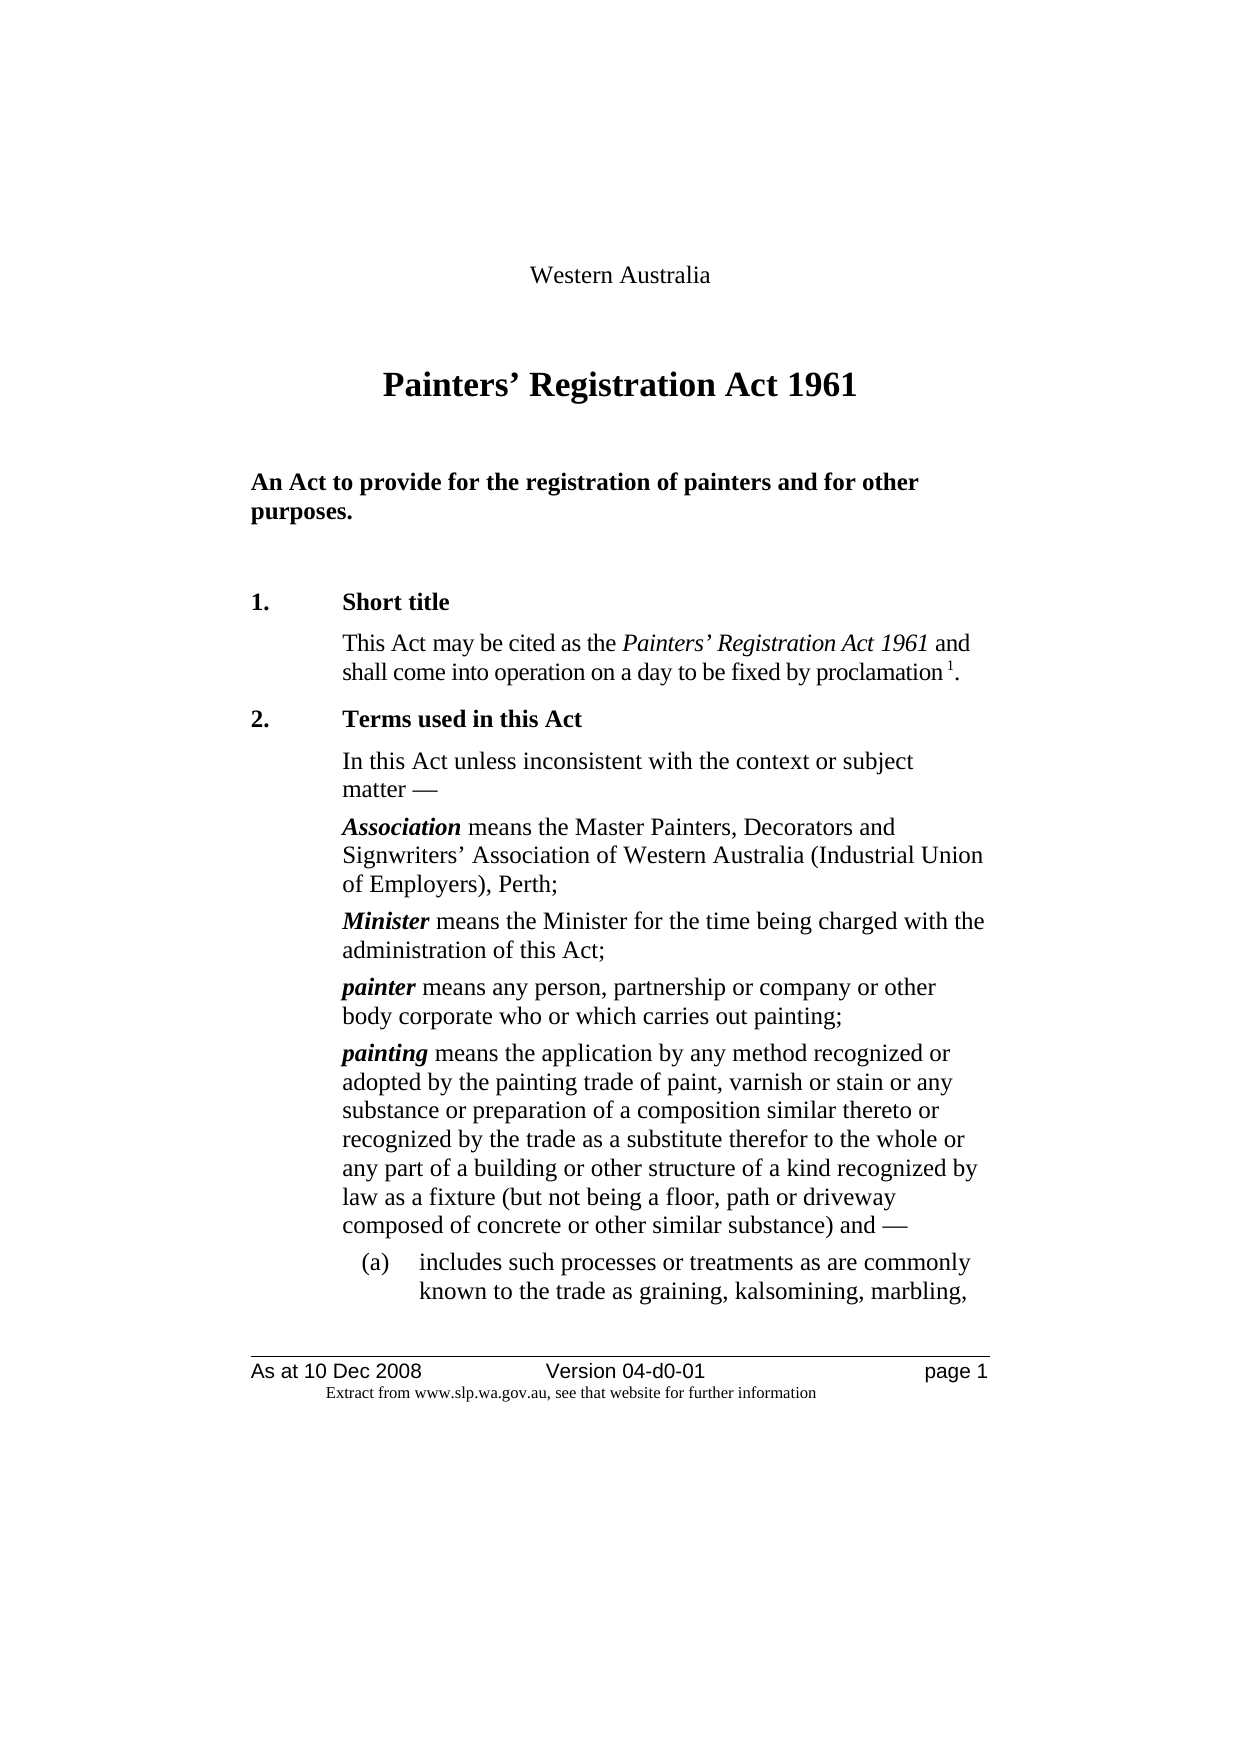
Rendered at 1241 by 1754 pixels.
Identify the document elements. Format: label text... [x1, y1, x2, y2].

text Western Australia [251, 260, 990, 289]
text In this Act unless inconsistent with the context or subject matter — [251, 746, 990, 803]
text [251, 1247, 990, 1305]
subtitle 2. Terms used in this Act [251, 704, 990, 733]
text Painters’ Registration Act 1961 [251, 364, 990, 404]
text painter means any person, partnership or company or other body corporate who or which carries out painting; [251, 972, 990, 1029]
text Minister means the Minister for the time being charged with the administration of this Act; [251, 906, 990, 964]
subtitle 1. Short title [251, 587, 990, 616]
text Association means the Master Painters, Decorators and Signwriters’ Association of Western Australia (Industrial Union of Employers), Perth; [251, 812, 990, 898]
text This Act may be cited as the Painters’ Registration Act 1961 and shall come into operation on a day to be fixed by proclamation 1. [251, 628, 990, 686]
title An Act to provide for the registration of painters and for other purposes. [251, 467, 990, 524]
text painting means the application by any method recognized or adopted by the painting trade of paint, varnish or stain or any substance or preparation of a composition similar thereto or recognized by the trade as a substitute therefor to the whole or any part of a building or other structure of a kind recognized by law as a fixture (but not being a floor, path or driveway composed of concrete or other similar substance) and — [251, 1038, 990, 1239]
